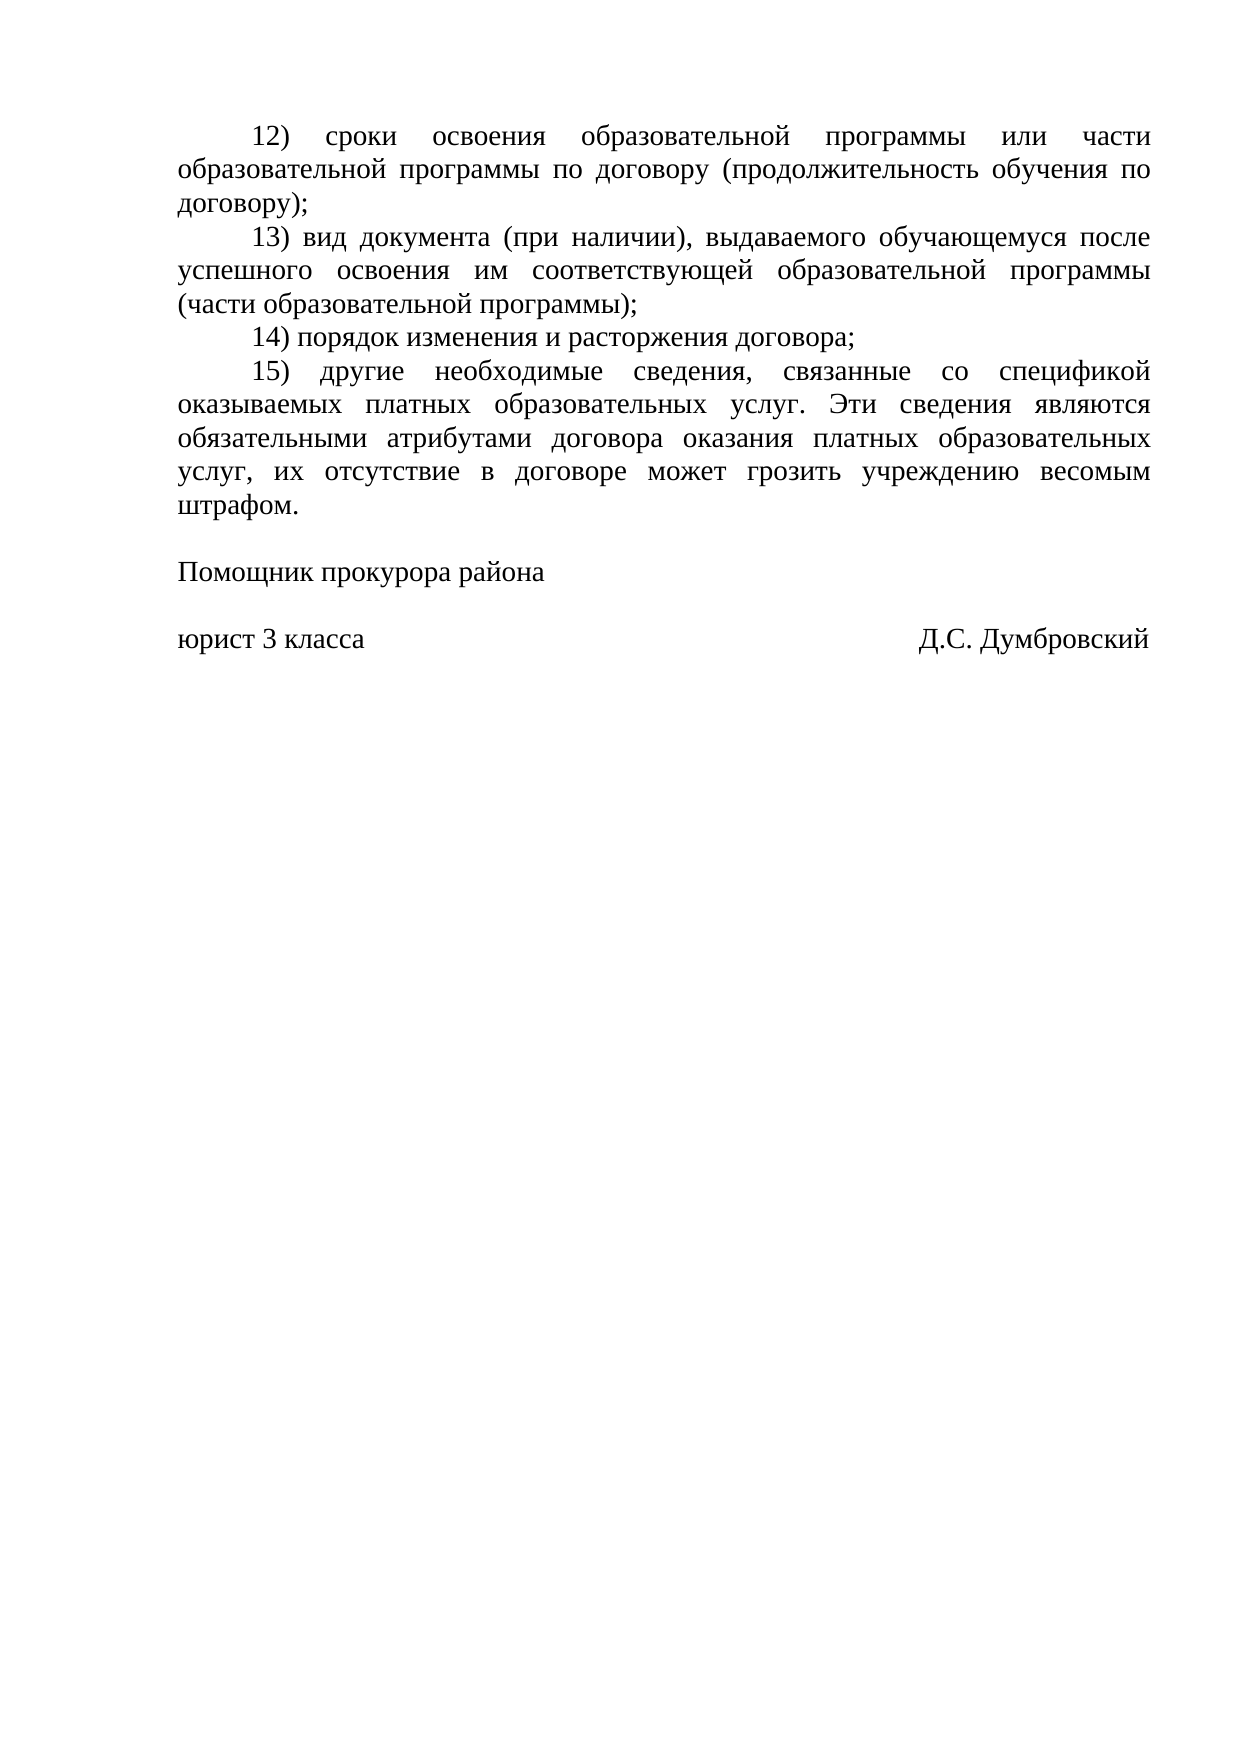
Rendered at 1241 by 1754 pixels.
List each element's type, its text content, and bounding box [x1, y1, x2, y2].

text 15) другие необходимые сведения, связанные со спецификой оказываемых платных образовательных услуг. Эти сведения являются обязательными атрибутами договора оказания платных образовательных услуг, их отсутствие в договоре может грозить учреждению весомым штрафом. [177, 353, 1152, 521]
text 12) сроки освоения образовательной программы или части образовательной программы по договору (продолжительность обучения по договору); [177, 118, 1152, 219]
text 13) вид документа (при наличии), выдаваемого обучающемуся после успешного освоения им соответствующей образовательной программы (части образовательной программы); [177, 219, 1152, 319]
text Помощник прокурора района [177, 554, 1152, 588]
text юрист 3 класса Д.С. Думбровский [177, 621, 1152, 655]
text 14) порядок изменения и расторжения договора; [177, 319, 1152, 353]
